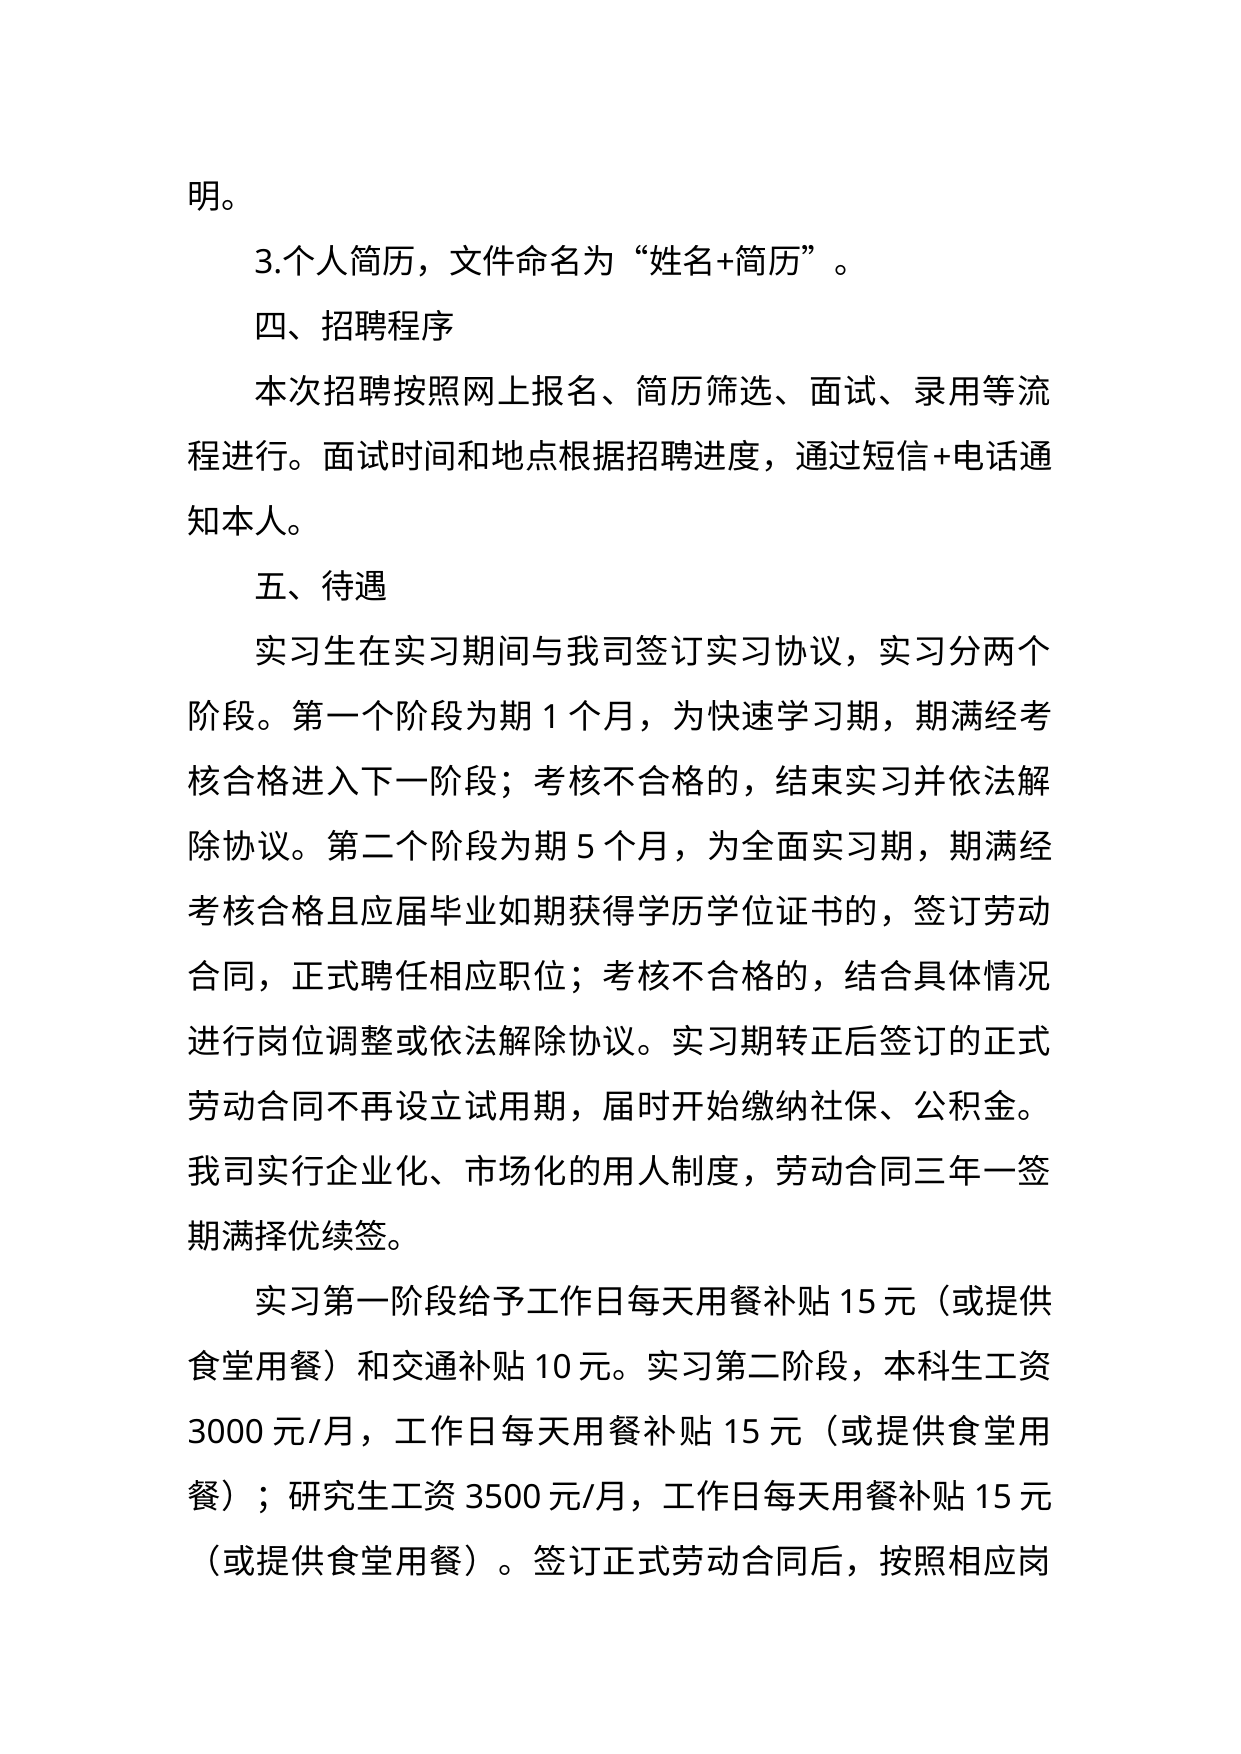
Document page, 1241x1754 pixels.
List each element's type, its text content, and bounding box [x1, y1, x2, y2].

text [187, 162, 1053, 227]
text 本次招聘按照网上报名、简历筛选、面试、录用等流程进行。面试时间和地点根据招聘进度，通过短信+电话通知本人。 [187, 357, 1053, 552]
text 实习生在实习期间与我司签订实习协议，实习分两个阶段。第一个阶段为期1个月，为快速学习期，期满经考核合格进入下一阶段；考核不合格的，结束实习并依法解除协议。第二个阶段为期5个月，为全面实习期，期满经考核合格且应届毕业如期获得学历学位证书的，签订劳动合同，正式聘任相应职位；考核不合格的，结合具体情况进行岗位调整或依法解除协议。实习期转正后签订的正式劳动合同不再设立试用期，届时开始缴纳社保、公积金。我司实行企业化、市场化的用人制度，劳动合同三年一签，期满择优续签。 [187, 617, 1053, 1267]
text 3.个人简历，文件命名为“姓名+简历”。 [187, 227, 1053, 292]
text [187, 1267, 1053, 1592]
text 五、待遇 [187, 552, 1053, 617]
text 四、招聘程序 [187, 292, 1053, 357]
